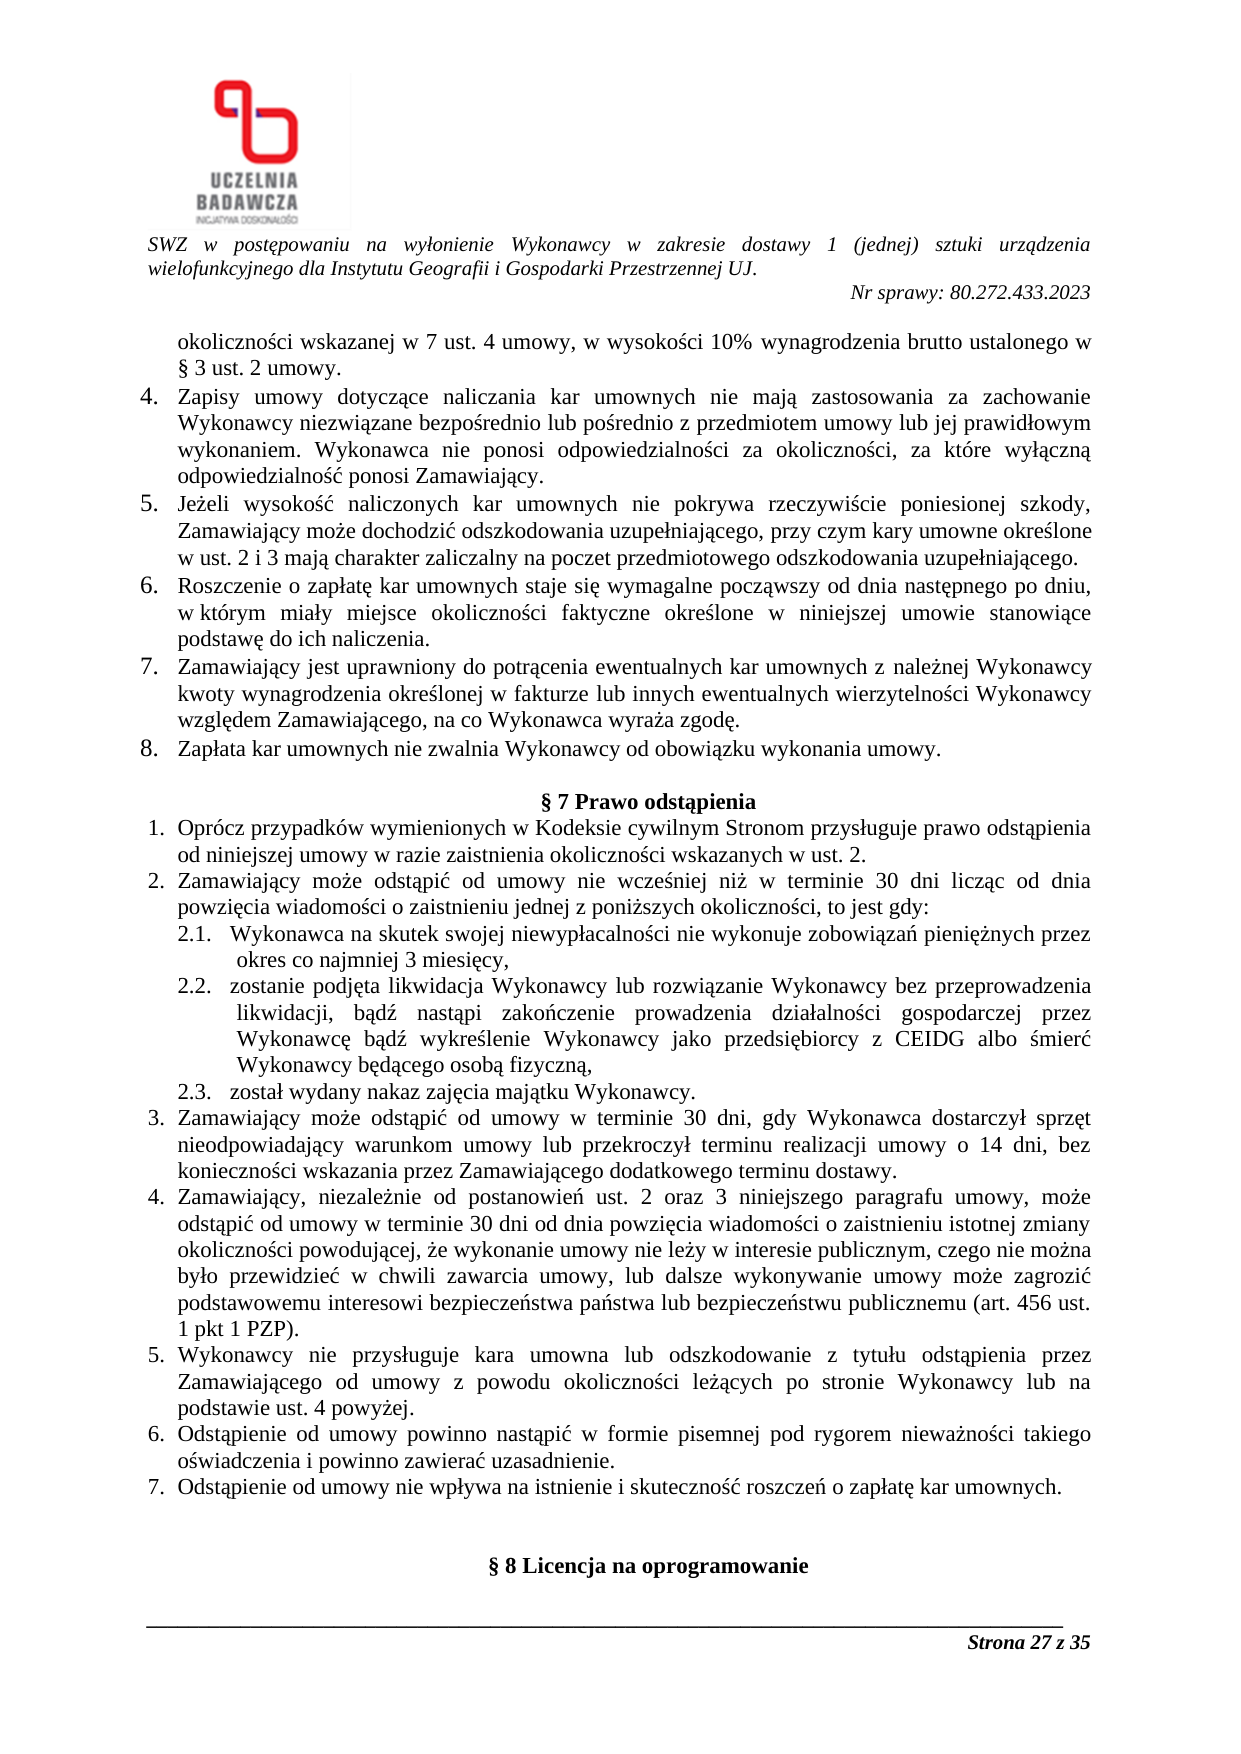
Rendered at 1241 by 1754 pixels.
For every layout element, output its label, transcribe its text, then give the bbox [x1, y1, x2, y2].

list Wykonawcy nie przysługuje kara umowna lub odszkodowanie z tytułu odstąpienia przez Zamawiającego od umowy z powodu okoliczności leżących po stronie Wykonawcy lub na podstawie ust. 4 powyżej. [148, 1341, 1092, 1421]
list Zapisy umowy dotyczące naliczania kar umownych nie mają zastosowania za zachowanie Wykonawcy niezwiązane bezpośrednio lub pośrednio z przedmiotem umowy lub jej prawidłowym wykonaniem. Wykonawca nie ponosi odpowiedzialności za okoliczności, za które wyłączną odpowiedzialność ponosi Zamawiający. [140, 381, 1092, 488]
list Zapłata kar umownych nie zwalnia Wykonawcy od obowiązku wykonania umowy. [140, 733, 1092, 762]
picture [147, 73, 353, 232]
list zostanie podjęta likwidacja Wykonawcy lub rozwiązanie Wykonawcy bez przeprowadzenia likwidacji, bądź nastąpi zakończenie prowadzenia działalności gospodarczej przez Wykonawcę bądź wykreślenie Wykonawcy jako przedsiębiorcy z CEIDG albo śmierć Wykonawcy będącego osobą fizyczną, [177, 972, 1092, 1078]
list Jeżeli wysokość naliczonych kar umownych nie pokrywa rzeczywiście poniesionej szkody, Zamawiający może dochodzić odszkodowania uzupełniającego, przy czym kary umowne określone w ust. 2 i 3 mają charakter zaliczalny na poczet przedmiotowego odszkodowania uzupełniającego. [140, 488, 1092, 570]
list Zamawiający jest uprawniony do potrącenia ewentualnych kar umownych z należnej Wykonawcy kwoty wynagrodzenia określonej w fakturze lub innych ewentualnych wierzytelności Wykonawcy względem Zamawiającego, na co Wykonawca wyraża zgodę. [140, 651, 1092, 733]
list Zamawiający, niezależnie od postanowień ust. 2 oraz 3 niniejszego paragrafu umowy, może odstąpić od umowy w terminie 30 dni od dnia powzięcia wiadomości o zaistnieniu istotnej zmiany okoliczności powodującej, że wykonanie umowy nie leży w interesie publicznym, czego nie można było przewidzieć w chwili zawarcia umowy, lub dalsze wykonywanie umowy może zagrozić podstawowemu interesowi bezpieczeństwa państwa lub bezpieczeństwu publicznemu (art. 456 ust. 1 pkt 1 PZP). [148, 1183, 1092, 1341]
list Odstąpienie od umowy powinno nastąpić w formie pisemnej pod rygorem nieważności takiego oświadczenia i powinno zawierać uzasadnienie. [148, 1421, 1092, 1473]
list Oprócz przypadków wymienionych w Kodeksie cywilnym Stronom przysługuje prawo odstąpienia od niniejszej umowy w razie zaistnienia okoliczności wskazanych w ust. 2. [148, 814, 1092, 867]
list Roszczenie o zapłatę kar umownych staje się wymagalne począwszy od dnia następnego po dniu, w którym miały miejsce okoliczności faktyczne określone w niniejszej umowie stanowiące podstawę do ich naliczenia. [140, 570, 1092, 651]
list Wykonawca na skutek swojej niewypłacalności nie wykonuje zobowiązań pieniężnych przez okres co najmniej 3 miesięcy, [177, 920, 1092, 972]
list został wydany nakaz zajęcia majątku Wykonawcy. [177, 1078, 1092, 1104]
list Zamawiający może odstąpić od umowy nie wcześniej niż w terminie 30 dni licząc od dnia powzięcia wiadomości o zaistnieniu jednej z poniższych okoliczności, to jest gdy: [148, 867, 1092, 920]
list Zamawiający może odstąpić od umowy w terminie 30 dni, gdy Wykonawca dostarczył sprzęt nieodpowiadający warunkom umowy lub przekroczył terminu realizacji umowy o 14 dni, bez konieczności wskazania przez Zamawiającego dodatkowego terminu dostawy. [148, 1104, 1092, 1183]
text § 7 Prawo odstąpienia [204, 788, 1092, 814]
text § 8 Licencja na oprogramowanie [204, 1552, 1092, 1579]
list Odstąpienie od umowy nie wpływa na istnienie i skuteczność roszczeń o zapłatę kar umownych. [148, 1473, 1092, 1499]
